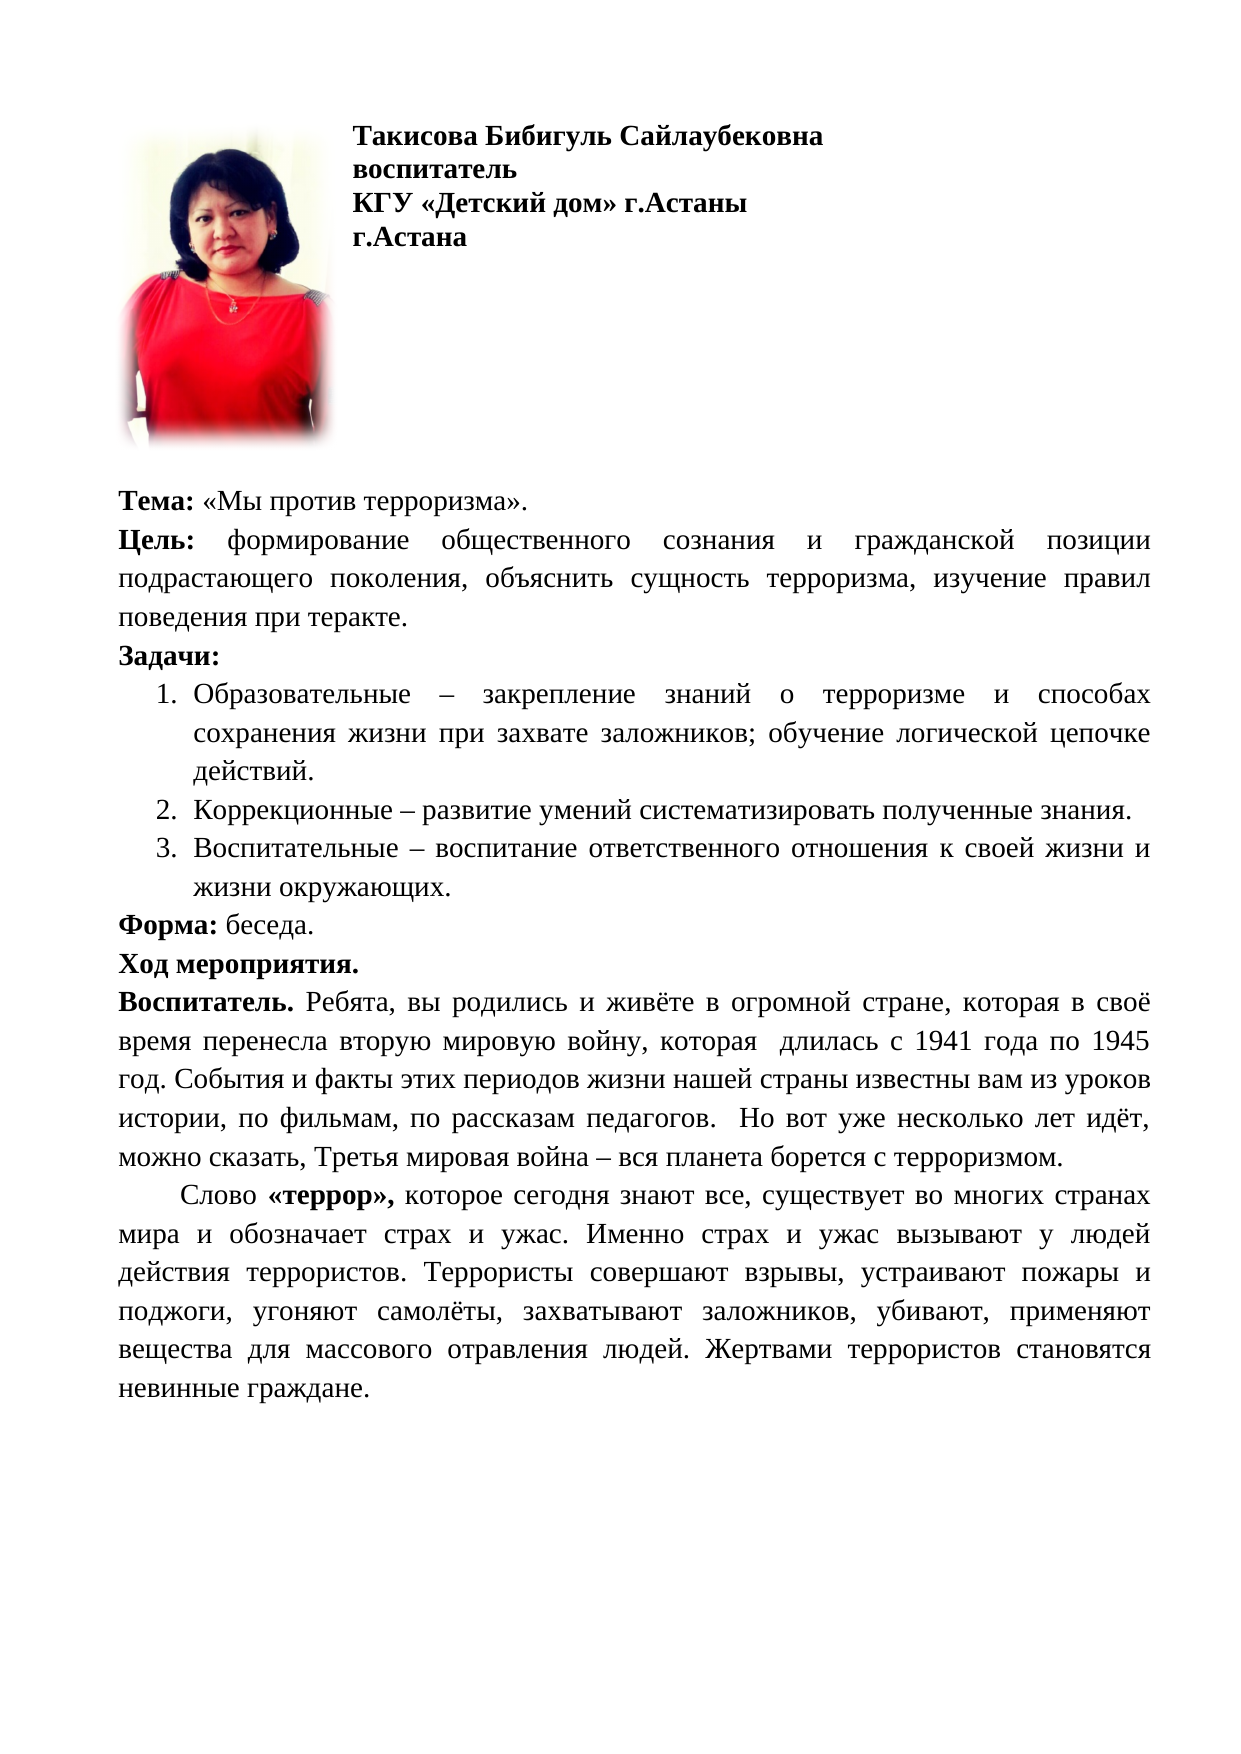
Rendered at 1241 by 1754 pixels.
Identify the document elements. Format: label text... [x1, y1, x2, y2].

text г.Астана [118, 219, 1152, 252]
text Воспитатель. Ребята, вы родились и живёте в огромной стране, которая в своё время перенесла вторую мировую войну, которая длилась с 1941 года по 1945 год. События и факты этих периодов жизни нашей страны известны вам из уроков истории, по фильмам, по рассказам педагогов. Но вот уже несколько лет идёт, можно сказать, Третья мировая война – вся планета борется с терроризмом. [118, 984, 1152, 1172]
text КГУ «Детский дом» г.Астаны [118, 185, 1152, 219]
list Воспитательные – воспитание ответственного отношения к своей жизни и жизни окружающих. [156, 830, 1152, 902]
text Цель: формирование общественного сознания и гражданской позиции подрастающего поколения, объяснить сущность терроризма, изучение правил поведения при теракте. [118, 522, 1152, 633]
picture [144, 252, 309, 422]
list Коррекционные – развитие умений систематизировать полученные знания. [156, 792, 1152, 825]
text Тема: «Мы против терроризма». [118, 483, 1152, 517]
text Задачи: [118, 638, 1152, 671]
text воспитатель [118, 152, 1152, 185]
text Ход мероприятия. [118, 946, 1152, 979]
list Образовательные – закрепление знаний о терроризме и способах сохранения жизни при захвате заложников; обучение логической цепочке действий. [156, 676, 1152, 787]
text Форма: беседа. [118, 907, 1152, 941]
text Слово «террор», которое сегодня знают все, существует во многих странах мира и обозначает страх и ужас. Именно страх и ужас вызывают у людей действия террористов. Террористы совершают взрывы, устраивают пожары и поджоги, угоняют самолёты, захватывают заложников, убивают, применяют вещества для массового отравления людей. Жертвами террористов становятся невинные граждане. [118, 1177, 1152, 1403]
text Такисова Бибигуль Сайлаубековна [118, 118, 1152, 152]
